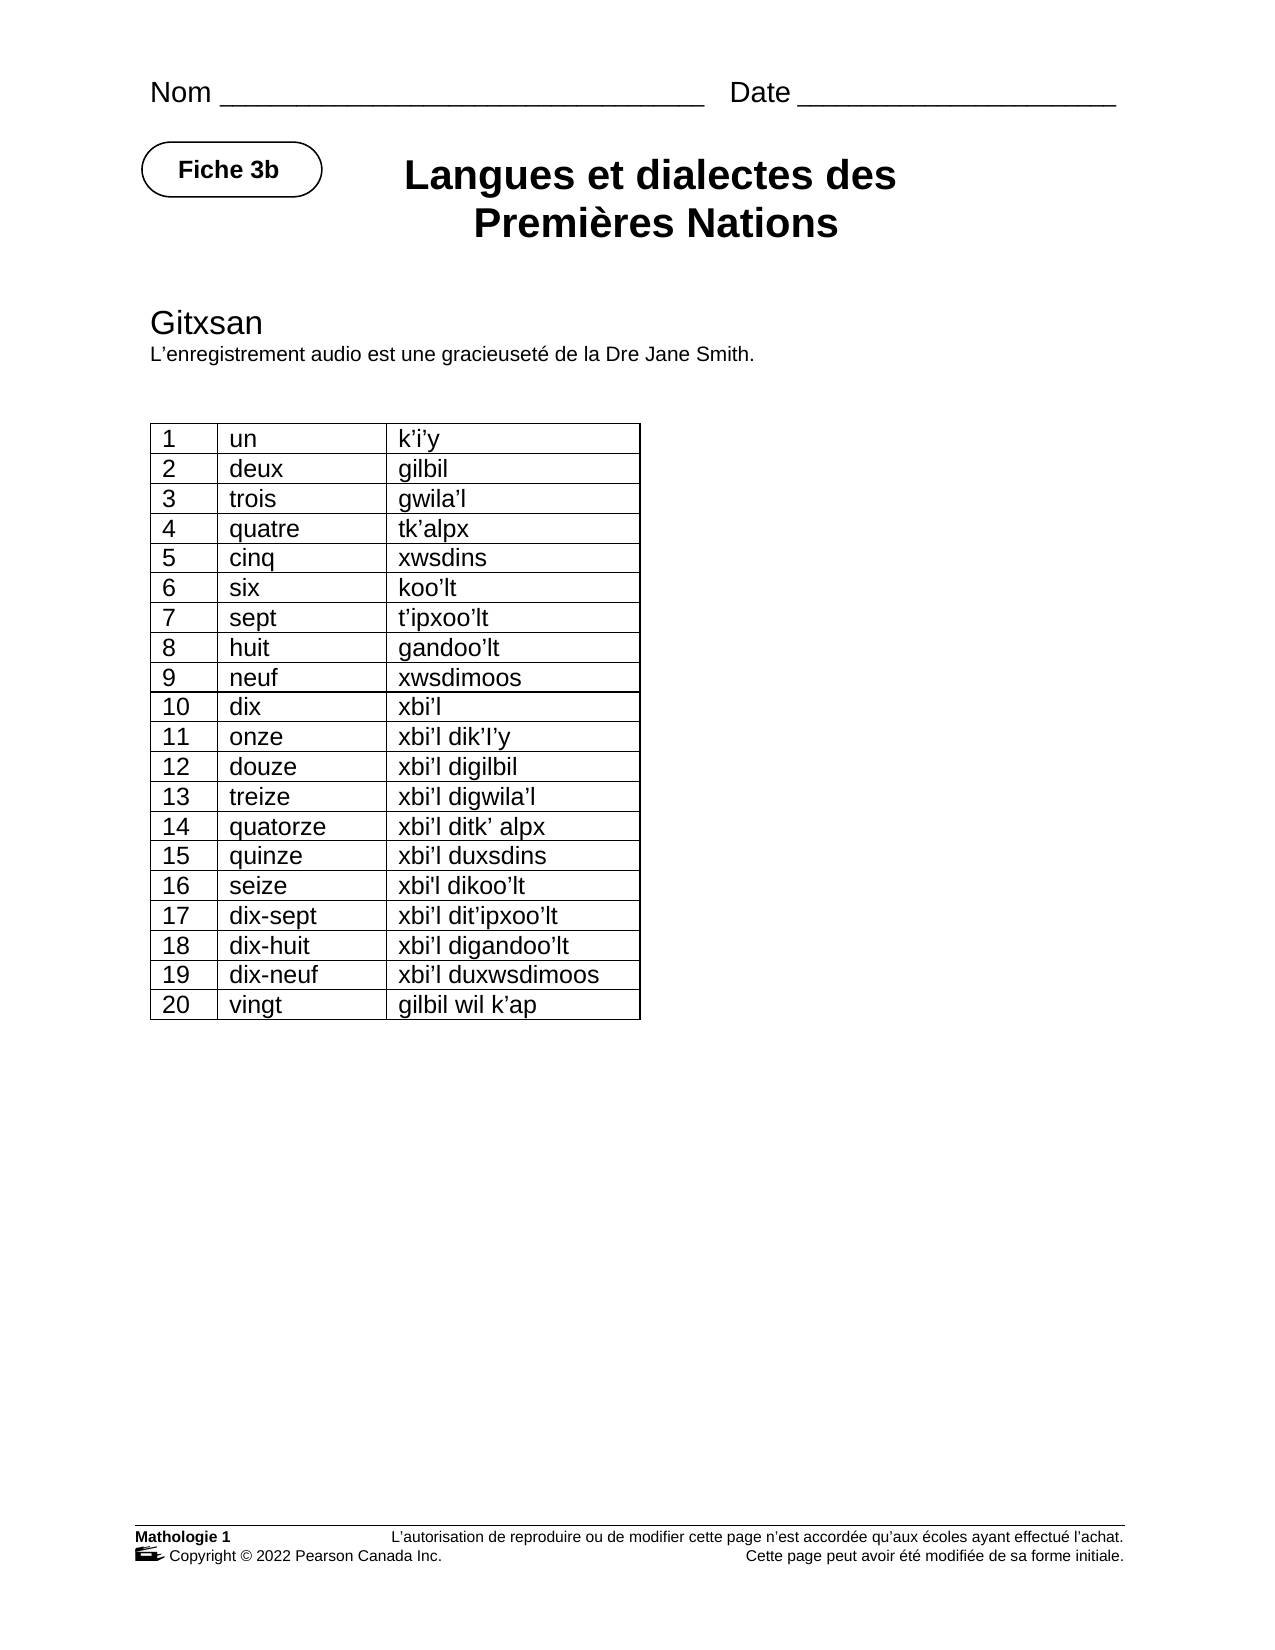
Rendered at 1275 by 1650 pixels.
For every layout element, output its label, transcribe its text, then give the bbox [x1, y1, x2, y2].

table_cell xbi’l duxsdins [387, 841, 639, 870]
table_cell treize [218, 782, 386, 811]
table_cell quatre [218, 514, 386, 542]
table_cell trois [218, 484, 386, 513]
table_cell xbi’l digilbil [387, 752, 639, 781]
text Gitxsan [150, 303, 1125, 342]
table_cell seize [218, 871, 386, 900]
table_cell 12 [151, 752, 217, 781]
table_cell huit [218, 633, 386, 662]
table_cell 20 [151, 990, 217, 1019]
table_cell 17 [151, 901, 217, 930]
table_cell 9 [151, 663, 217, 691]
table_cell 10 [151, 693, 217, 721]
table_cell sept [218, 603, 386, 632]
table_cell dix-huit [218, 931, 386, 959]
table_cell neuf [218, 663, 386, 691]
table_cell cinq [218, 544, 386, 572]
table_header 1 [151, 424, 217, 453]
table_cell dix [218, 693, 386, 721]
table_cell xbi’l duxwsdimoos [387, 961, 639, 989]
table_cell koo’lt [387, 573, 639, 602]
table_cell 19 [151, 961, 217, 989]
table_cell gwila’l [387, 484, 639, 513]
table_cell 13 [151, 782, 217, 811]
table_cell gandoo’lt [387, 633, 639, 662]
table_cell dix-neuf [218, 961, 386, 989]
table_cell six [218, 573, 386, 602]
table_cell 5 [151, 544, 217, 572]
table_cell deux [218, 454, 386, 483]
table_cell gilbil [387, 454, 639, 483]
table_cell xbi’l ditk’ alpx [387, 812, 639, 840]
table_cell 11 [151, 722, 217, 751]
picture [135, 1546, 165, 1561]
table_cell 2 [151, 454, 217, 483]
table_cell vingt [218, 990, 386, 1019]
table_cell 16 [151, 871, 217, 900]
table_cell 4 [151, 514, 217, 542]
text Langues et dialectes des Premières Nations [187, 150, 1125, 246]
table_cell quinze [218, 841, 386, 870]
table_cell xbi’l dit’ipxoo’lt [387, 901, 639, 930]
table_cell dix-sept [218, 901, 386, 930]
table_cell douze [218, 752, 386, 781]
table_cell xwsdimoos [387, 663, 639, 691]
table_cell 6 [151, 573, 217, 602]
table_cell 18 [151, 931, 217, 959]
table_cell 15 [151, 841, 217, 870]
table_cell quatorze [218, 812, 386, 840]
table_cell t’ipxoo’lt [387, 603, 639, 632]
table_cell 3 [151, 484, 217, 513]
table_header un [218, 424, 386, 453]
table_header k’i’y [387, 424, 639, 453]
table_cell xbi’l digwila’l [387, 782, 639, 811]
table_cell 8 [151, 633, 217, 662]
table_cell xbi'l dikoo’lt [387, 871, 639, 900]
table_cell xbi’l dik’I’y [387, 722, 639, 751]
table_cell tk’alpx [387, 514, 639, 542]
table_cell gilbil wil k’ap [387, 990, 639, 1019]
text L’enregistrement audio est une gracieuseté de la Dre Jane Smith. [150, 342, 1125, 366]
table_cell 7 [151, 603, 217, 632]
table_cell onze [218, 722, 386, 751]
table_cell xwsdins [387, 544, 639, 572]
table_cell 14 [151, 812, 217, 840]
table_cell xbi’l digandoo’lt [387, 931, 639, 959]
table_cell xbi’l [387, 693, 639, 721]
